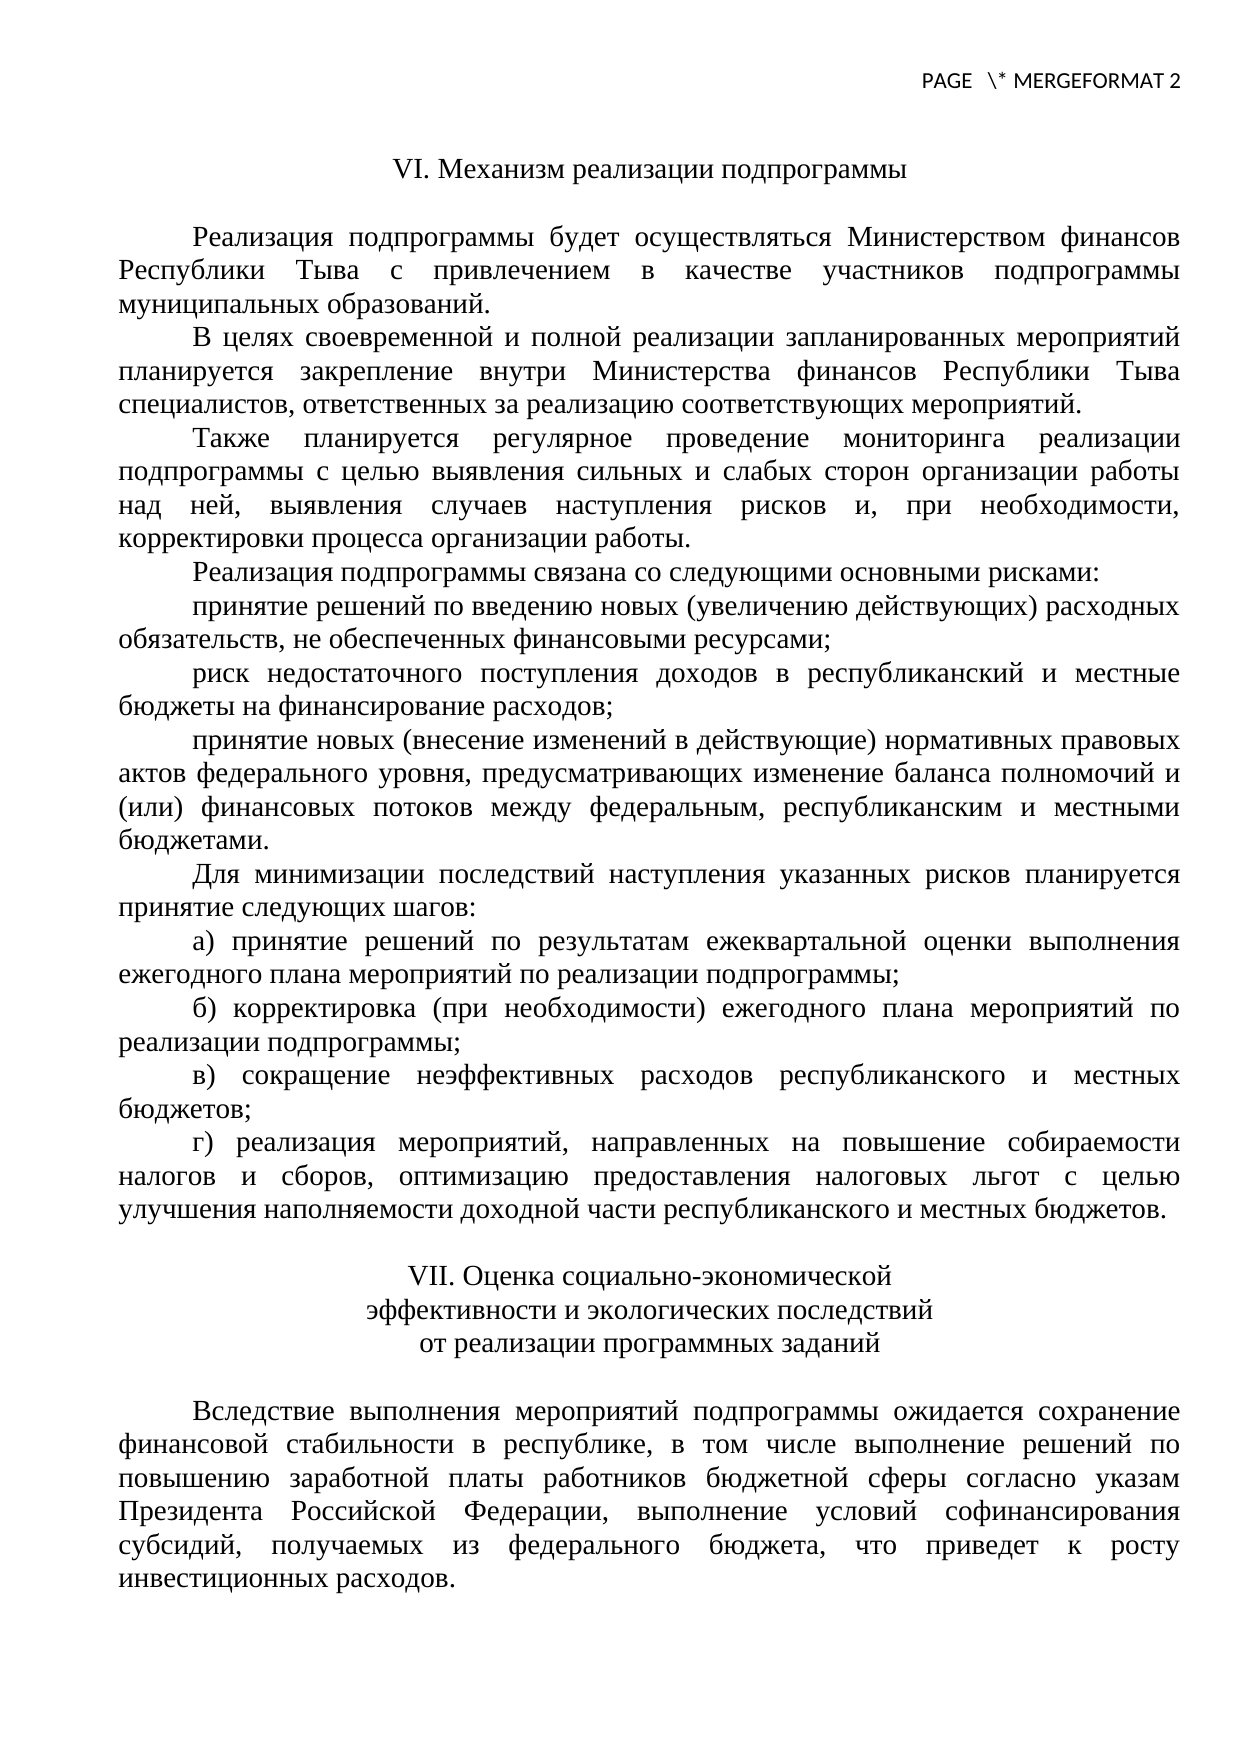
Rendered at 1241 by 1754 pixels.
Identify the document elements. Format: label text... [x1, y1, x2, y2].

text б) корректировка (при необходимости) ежегодного плана мероприятий по реализации подпрограммы; [118, 990, 1181, 1057]
text риск недостаточного поступления доходов в республиканский и местные бюджеты на финансирование расходов; [118, 655, 1181, 722]
text эффективности и экологических последствий [118, 1292, 1181, 1326]
text Реализация подпрограммы будет осуществляться Министерством финансов Республики Тыва с привлечением в качестве участников подпрограммы муниципальных образований. [118, 219, 1181, 319]
text от реализации программных заданий [118, 1326, 1181, 1359]
text Для минимизации последствий наступления указанных рисков планируется принятие следующих шагов: [118, 856, 1181, 923]
text Вследствие выполнения мероприятий подпрограммы ожидается сохранение финансовой стабильности в республике, в том числе выполнение решений по повышению заработной платы работников бюджетной сферы согласно указам Президента Российской Федерации, выполнение условий софинансирования субсидий, получаемых из федерального бюджета, что приведет к росту инвестиционных расходов. [118, 1393, 1181, 1594]
text г) реализация мероприятий, направленных на повышение собираемости налогов и сборов, оптимизацию предоставления налоговых льгот с целью улучшения наполняемости доходной части республиканского и местных бюджетов. [118, 1124, 1181, 1225]
text принятие решений по введению новых (увеличению действующих) расходных обязательств, не обеспеченных финансовыми ресурсами; [118, 588, 1181, 655]
text VII. Оценка социально-экономической [118, 1258, 1181, 1292]
text VI. Механизм реализации подпрограммы [118, 152, 1181, 185]
text Реализация подпрограммы связана со следующими основными рисками: [118, 554, 1181, 588]
text В целях своевременной и полной реализации запланированных мероприятий планируется закрепление внутри Министерства финансов Республики Тыва специалистов, ответственных за реализацию соответствующих мероприятий. [118, 319, 1181, 420]
text Также планируется регулярное проведение мониторинга реализации подпрограммы с целью выявления сильных и слабых сторон организации работы над ней, выявления случаев наступления рисков и, при необходимости, корректировки процесса организации работы. [118, 420, 1181, 554]
text в) сокращение неэффективных расходов республиканского и местных бюджетов; [118, 1057, 1181, 1124]
text принятие новых (внесение изменений в действующие) нормативных правовых актов федерального уровня, предусматривающих изменение баланса полномочий и (или) финансовых потоков между федеральным, республиканским и местными бюджетами. [118, 722, 1181, 856]
text а) принятие решений по результатам ежеквартальной оценки выполнения ежегодного плана мероприятий по реализации подпрограммы; [118, 923, 1181, 990]
